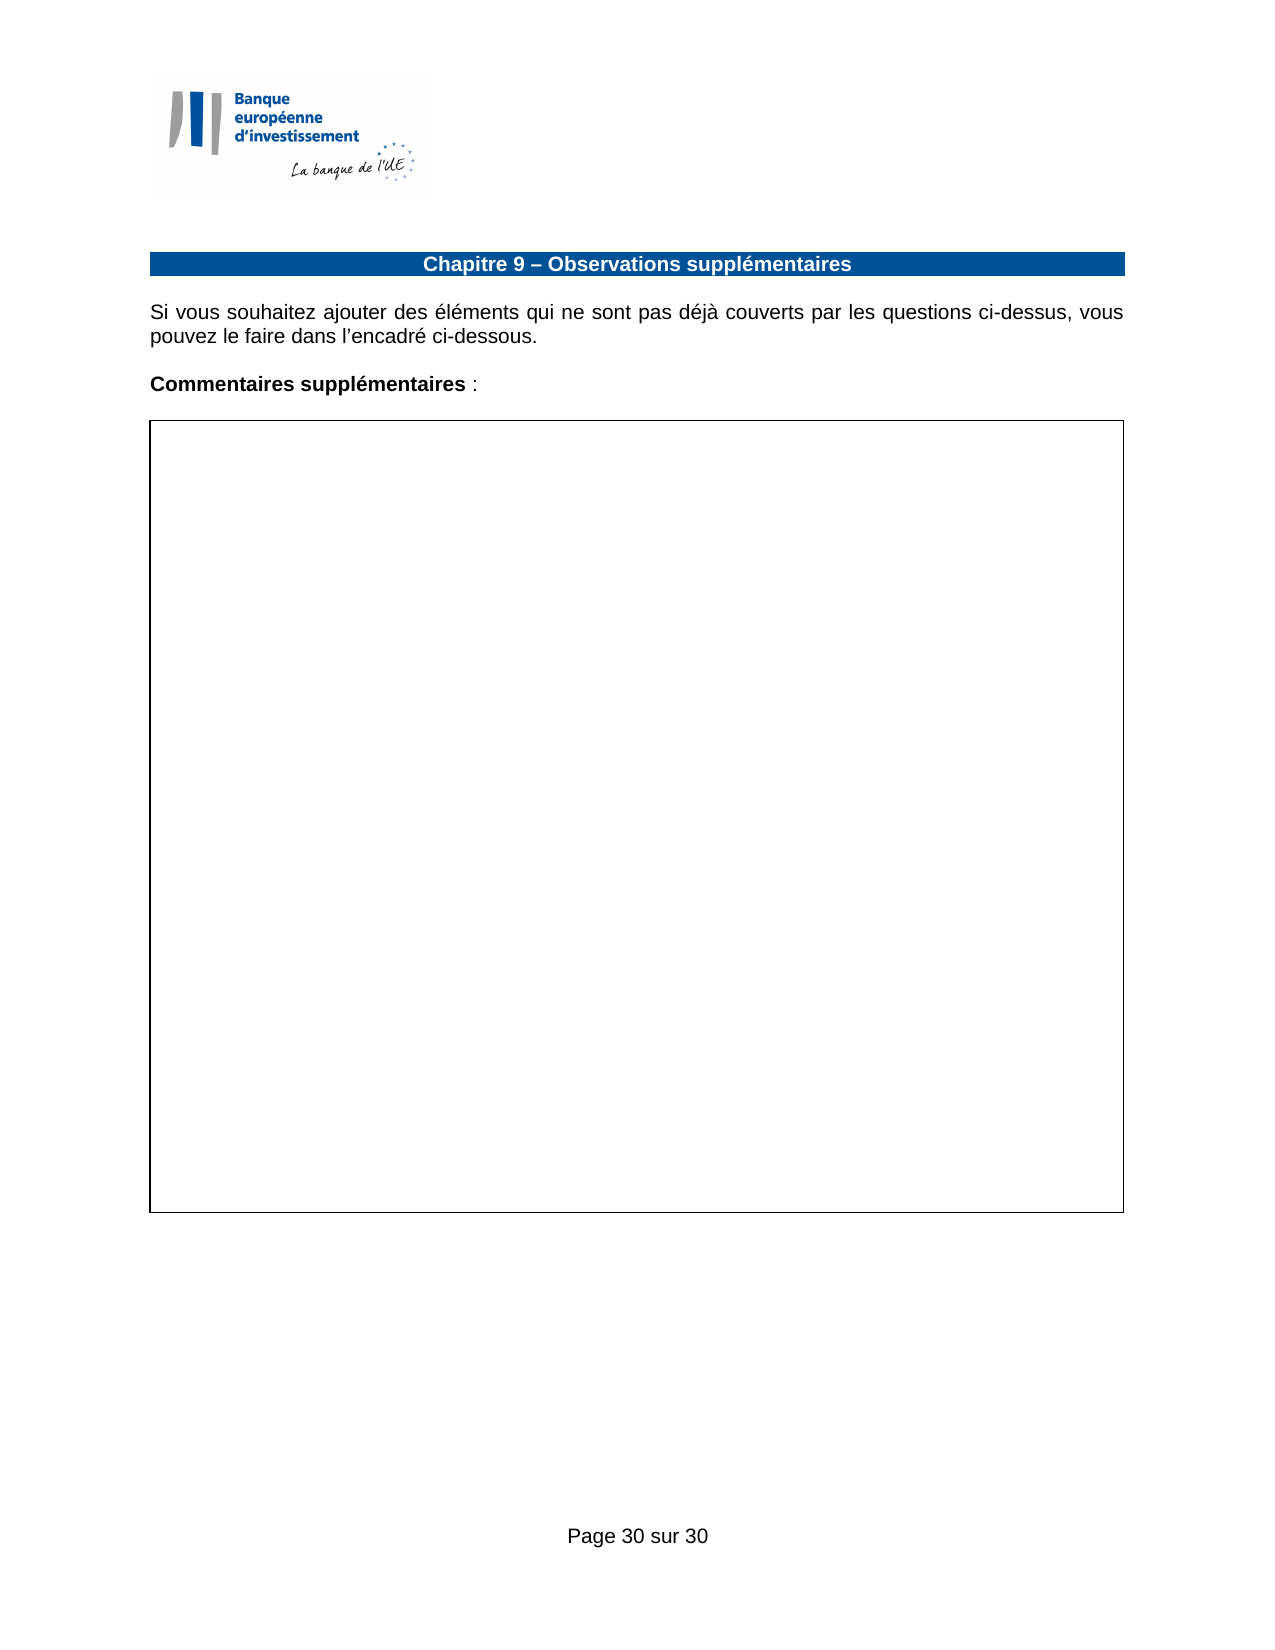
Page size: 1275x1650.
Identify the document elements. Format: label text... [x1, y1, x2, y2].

subtitle Chapitre 9 – Observations supplémentaires [150, 252, 1125, 276]
text Si vous souhaitez ajouter des éléments qui ne sont pas déjà couverts par les questions ci-dessus, vous pouvez le faire dans l’encadré ci-dessous. [150, 300, 1125, 348]
text Commentaires supplémentaires : [150, 372, 1125, 396]
picture [150, 73, 433, 200]
table_header [151, 421, 1123, 1212]
